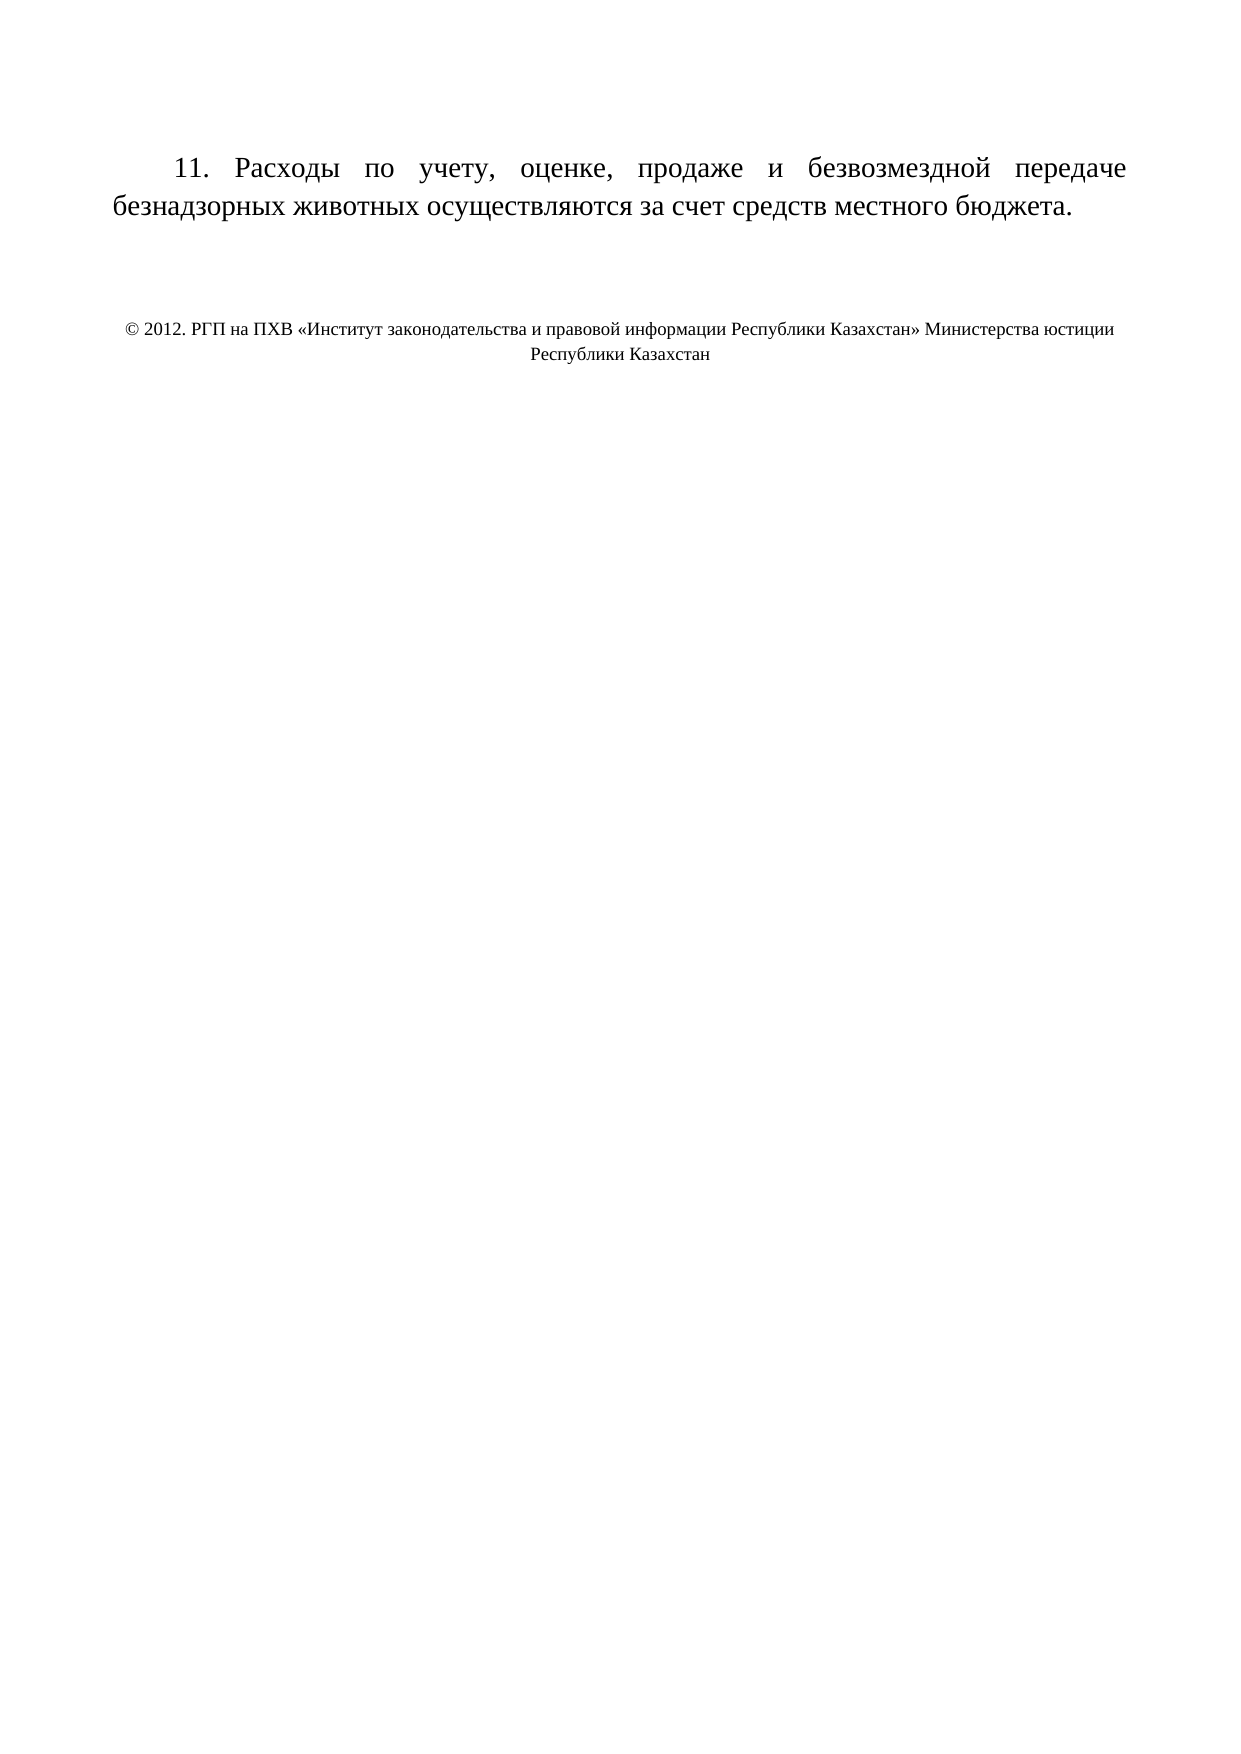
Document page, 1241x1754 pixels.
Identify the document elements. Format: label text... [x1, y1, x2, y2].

text 11. Расходы по учету, оценке, продаже и безвозмездной передаче безнадзорных животных осуществляются за счет средств местного бюджета. [112, 150, 1128, 222]
text © 2012. РГП на ПХВ «Институт законодательства и правовой информации Республики Казахстан» Министерства юстиции Республики Казахстан [112, 318, 1128, 364]
